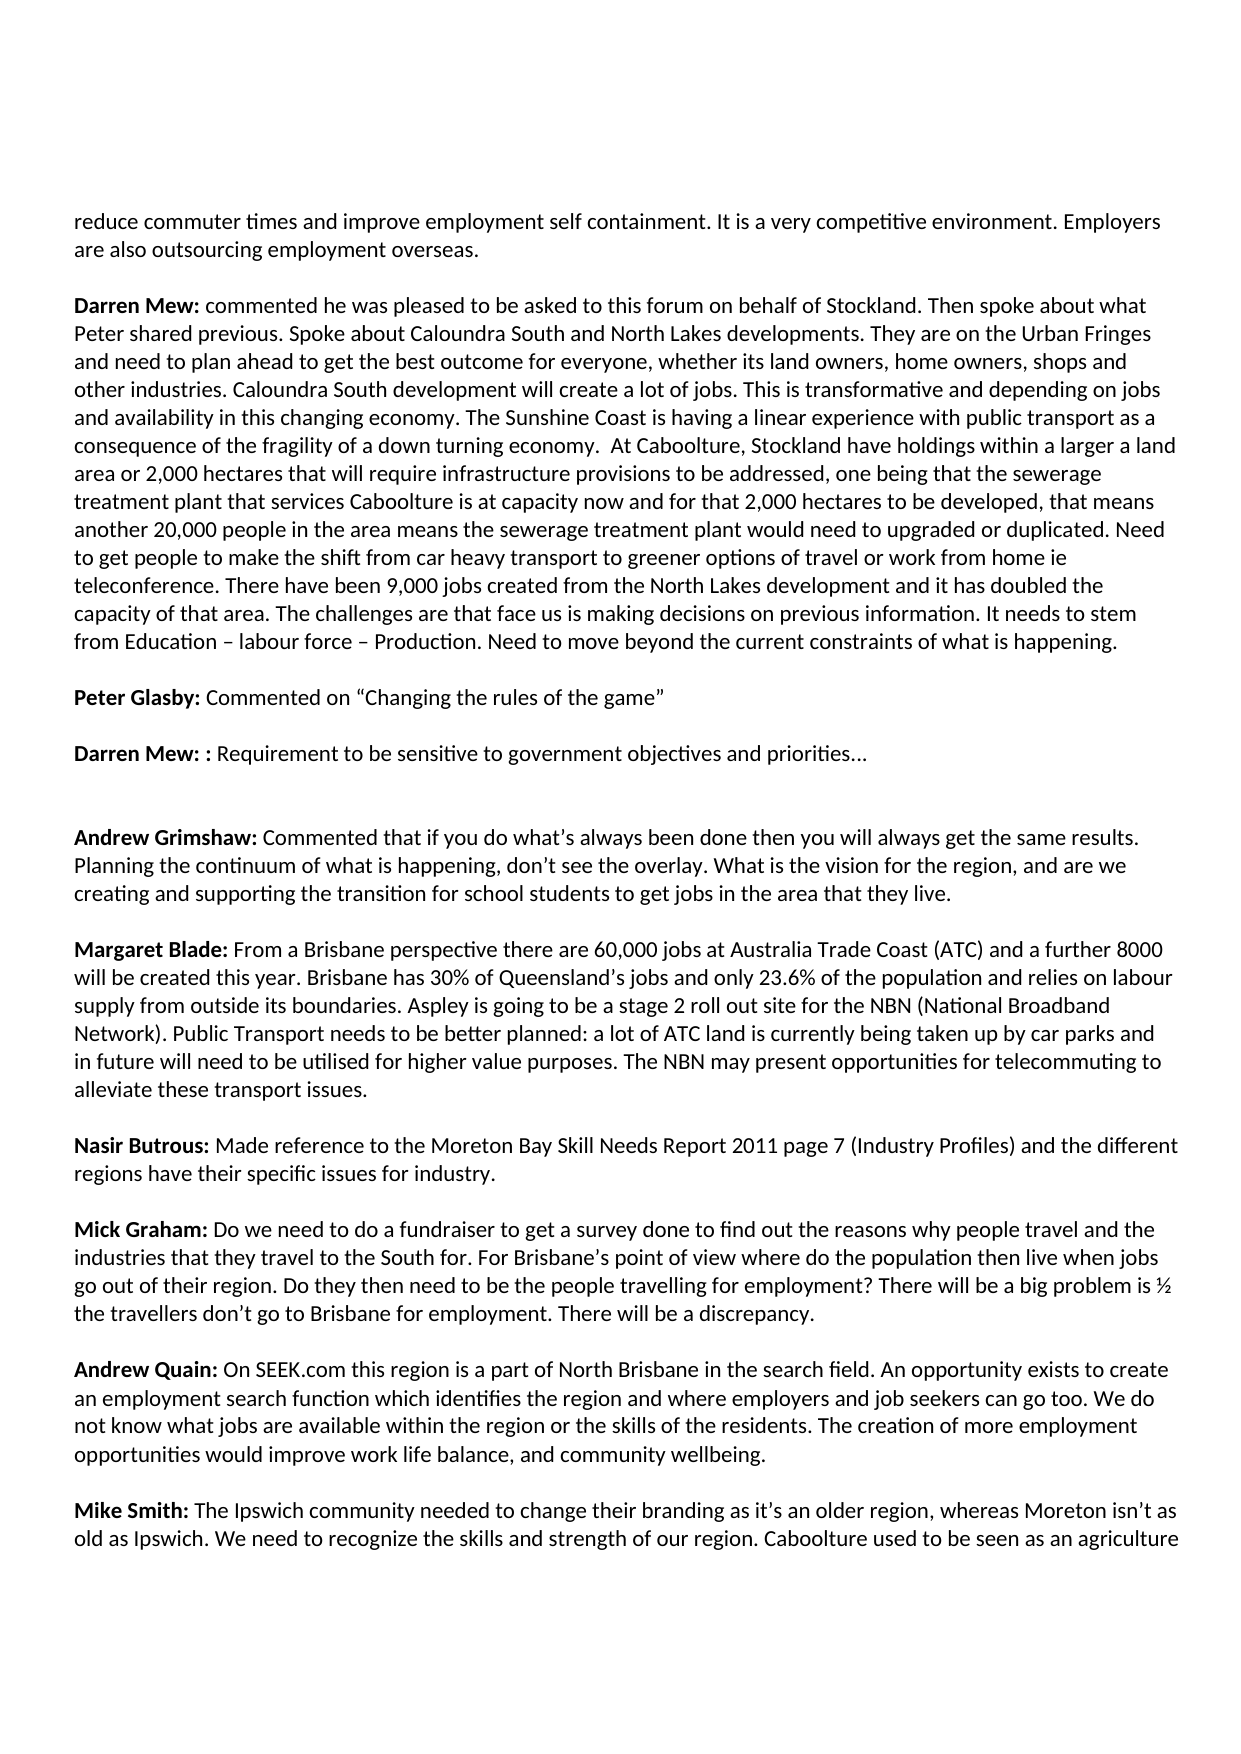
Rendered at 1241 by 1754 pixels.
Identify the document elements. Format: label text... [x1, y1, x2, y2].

text Darren Mew: commented he was pleased to be asked to this forum on behalf of Stockland. Then spoke about what Peter shared previous. Spoke about Caloundra South and North Lakes developments. They are on the Urban Fringes and need to plan ahead to get the best outcome for everyone, whether its land owners, home owners, shops and other industries. Caloundra South development will create a lot of jobs. This is transformative and depending on jobs and availability in this changing economy. The Sunshine Coast is having a linear experience with public transport as a consequence of the fragility of a down turning economy. At Caboolture, Stockland have holdings within a larger a land area or 2,000 hectares that will require infrastructure provisions to be addressed, one being that the sewerage treatment plant that services Caboolture is at capacity now and for that 2,000 hectares to be developed, that means another 20,000 people in the area means the sewerage treatment plant would need to upgraded or duplicated. Need to get people to make the shift from car heavy transport to greener options of travel or work from home ie teleconference. There have been 9,000 jobs created from the North Lakes development and it has doubled the capacity of that area. The challenges are that face us is making decisions on previous information. It needs to stem from Education – labour force – Production. Need to move beyond the current constraints of what is happening. [74, 291, 1181, 655]
text Andrew Quain: On SEEK.com this region is a part of North Brisbane in the search field. An opportunity exists to create an employment search function which identifies the region and where employers and job seekers can go too. We do not know what jobs are available within the region or the skills of the residents. The creation of more employment opportunities would improve work life balance, and community wellbeing. [74, 1356, 1181, 1468]
text Andrew Grimshaw: Commented that if you do what’s always been done then you will always get the same results. Planning the continuum of what is happening, don’t see the overlay. What is the vision for the region, and are we creating and supporting the transition for school students to get jobs in the area that they live. [74, 823, 1181, 907]
text Peter Glasby: Commented on “Changing the rules of the game” [74, 683, 1181, 711]
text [74, 1496, 1181, 1552]
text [74, 207, 1181, 263]
text Mick Graham: Do we need to do a fundraiser to get a survey done to find out the reasons why people travel and the industries that they travel to the South for. For Brisbane’s point of view where do the population then live when jobs go out of their region. Do they then need to be the people travelling for employment? There will be a big problem is ½ the travellers don’t go to Brisbane for employment. There will be a discrepancy. [74, 1216, 1181, 1328]
text Margaret Blade: From a Brisbane perspective there are 60,000 jobs at Australia Trade Coast (ATC) and a further 8000 will be created this year. Brisbane has 30% of Queensland’s jobs and only 23.6% of the population and relies on labour supply from outside its boundaries. Aspley is going to be a stage 2 roll out site for the NBN (National Broadband Network). Public Transport needs to be better planned: a lot of ATC land is currently being taken up by car parks and in future will need to be utilised for higher value purposes. The NBN may present opportunities for telecommuting to alleviate these transport issues. [74, 935, 1181, 1103]
text Darren Mew: : Requirement to be sensitive to government objectives and priorities... [74, 739, 1181, 767]
text Nasir Butrous: Made reference to the Moreton Bay Skill Needs Report 2011 page 7 (Industry Profiles) and the different regions have their specific issues for industry. [74, 1131, 1181, 1187]
